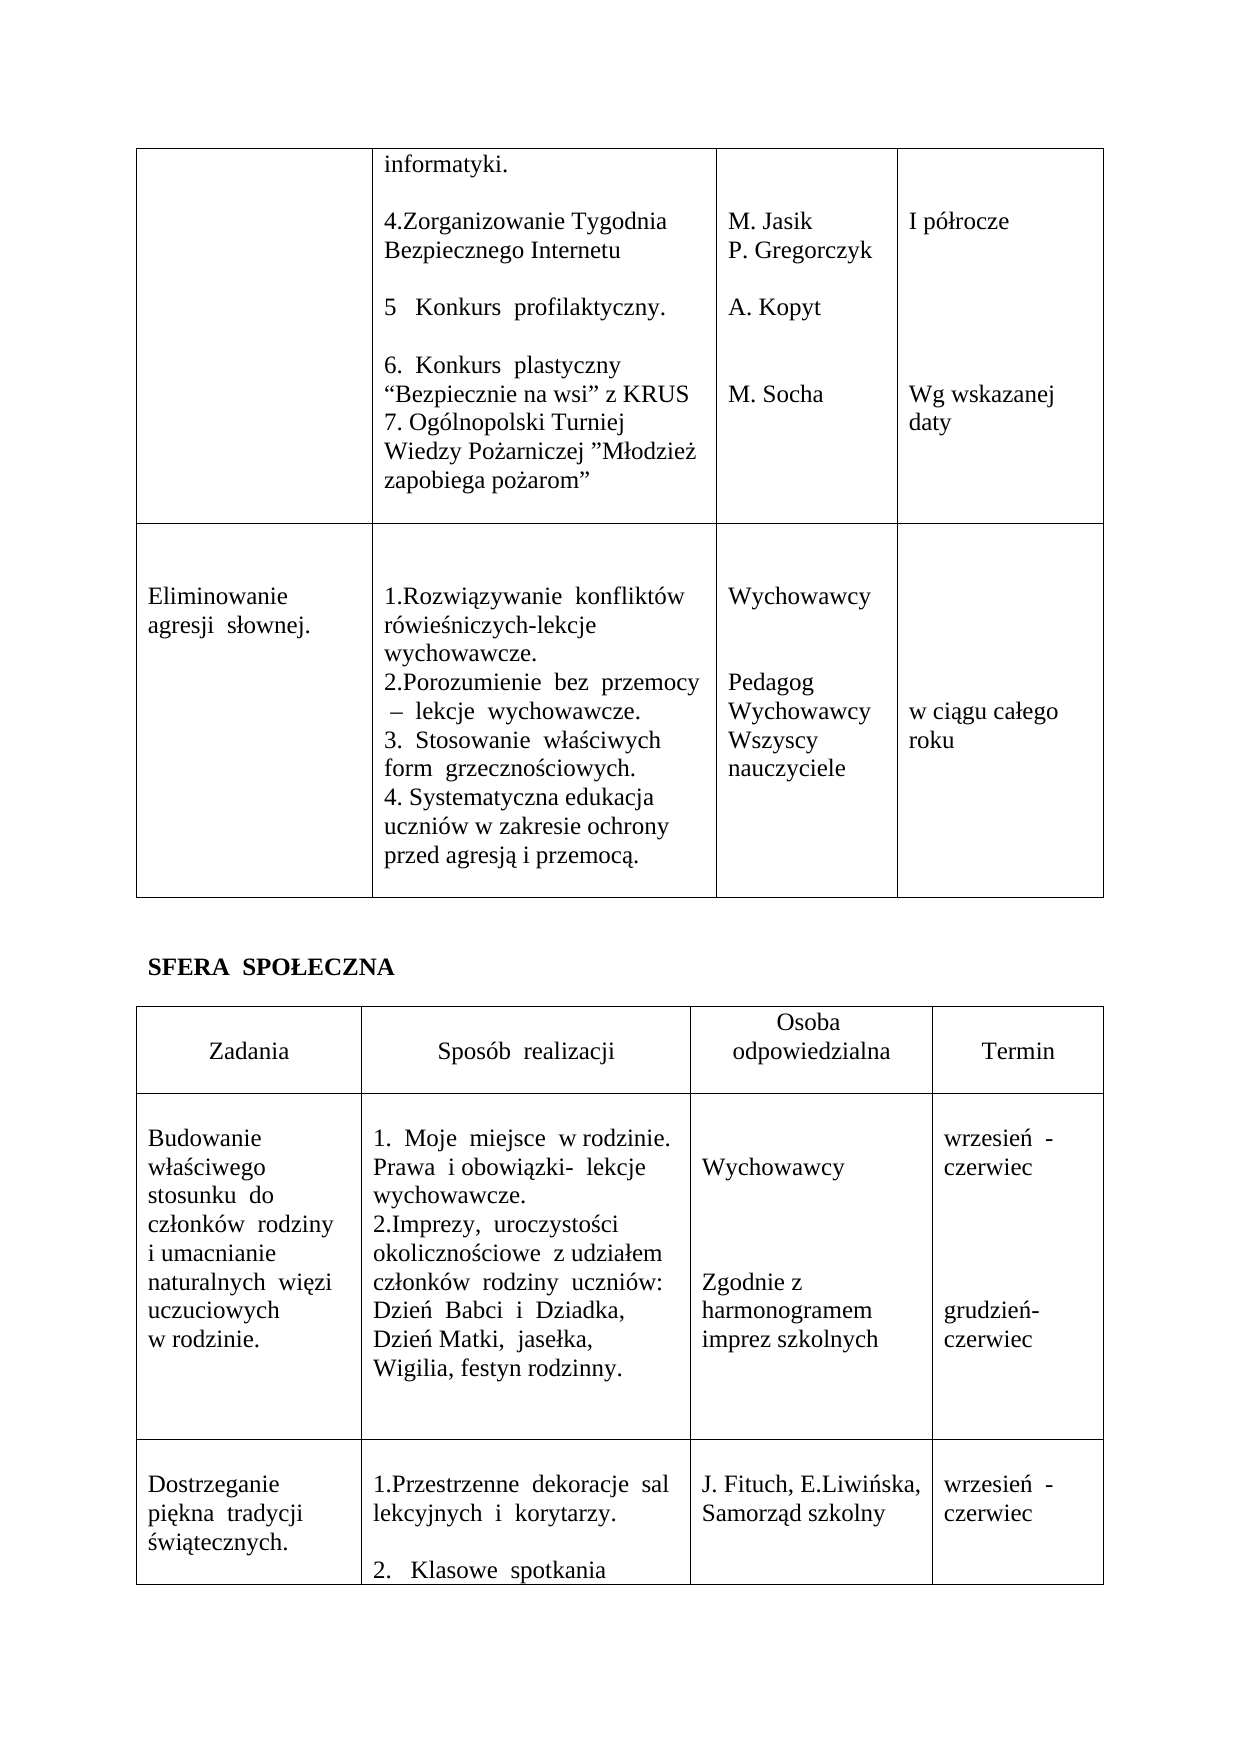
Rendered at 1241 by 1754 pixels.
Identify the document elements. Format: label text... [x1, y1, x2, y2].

table_header Termin [933, 1007, 1103, 1093]
table_cell Budowanie​ ​ właściwego​ ​ stosunku​ ​ do członków​ ​ rodziny​ ​ i umacnianie naturalnych​ ​ więzi​ ​ uczuciowych w rodzinie. [137, 1094, 361, 1439]
table_cell wrzesień​ ​ -​ ​ czerwiec grudzień-czerwiec [933, 1094, 1103, 1439]
table_cell w ciągu całego roku [898, 524, 1103, 897]
table_header Zadania [137, 1007, 361, 1093]
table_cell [373, 149, 716, 522]
table_cell Wychowawcy Pedagog Wychowawcy Wszyscy nauczyciele [717, 524, 897, 897]
table_header Sposób​ ​ realizacji [362, 1007, 690, 1093]
table_cell 1.Rozwiązywanie​ ​ konfliktów​ ​ rówieśniczych-lekcje wychowawcze.​ ​ 2.Porozumienie​ ​ bez​ ​ przemocy​ ​ –​ ​ lekcje​ ​ wychowawcze. ​ ​ 3.​ ​ Stosowanie​ ​ właściwych​ ​ form​ ​ grzecznościowych.​ 4. Systematyczna edukacja uczniów w zakresie ochrony przed agresją i przemocą. [373, 524, 716, 897]
text SFERA​ ​ SPOŁECZNA [148, 952, 1093, 981]
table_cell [717, 149, 897, 522]
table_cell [898, 149, 1103, 522]
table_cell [137, 1440, 361, 1584]
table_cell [137, 149, 372, 522]
table_cell Wychowawcy Zgodnie z harmonogramem imprez szkolnych [691, 1094, 932, 1439]
table_cell ​1.​ ​ Moje​ ​ miejsce​ ​ w rodzinie.​ ​ Prawa​ ​ i obowiązki-​ ​ lekcje wychowawcze.​ ​ 2.Imprezy,​ ​ uroczystości​ ​ okolicznościowe​ ​ z udziałem członków​ ​ rodziny​ ​ uczniów:​ ​ Dzień​ ​ Babci​ ​ i​ ​ Dziadka,​ ​ Dzień Matki,​ ​ jasełka, Wigilia, festyn rodzinny. [362, 1094, 690, 1439]
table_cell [362, 1440, 690, 1584]
table_header Osoba​ ​ odpowiedzialna [691, 1007, 932, 1093]
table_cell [933, 1440, 1103, 1584]
table_cell Eliminowanie​ ​ agresji​ ​ słownej. [137, 524, 372, 897]
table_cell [691, 1440, 932, 1584]
